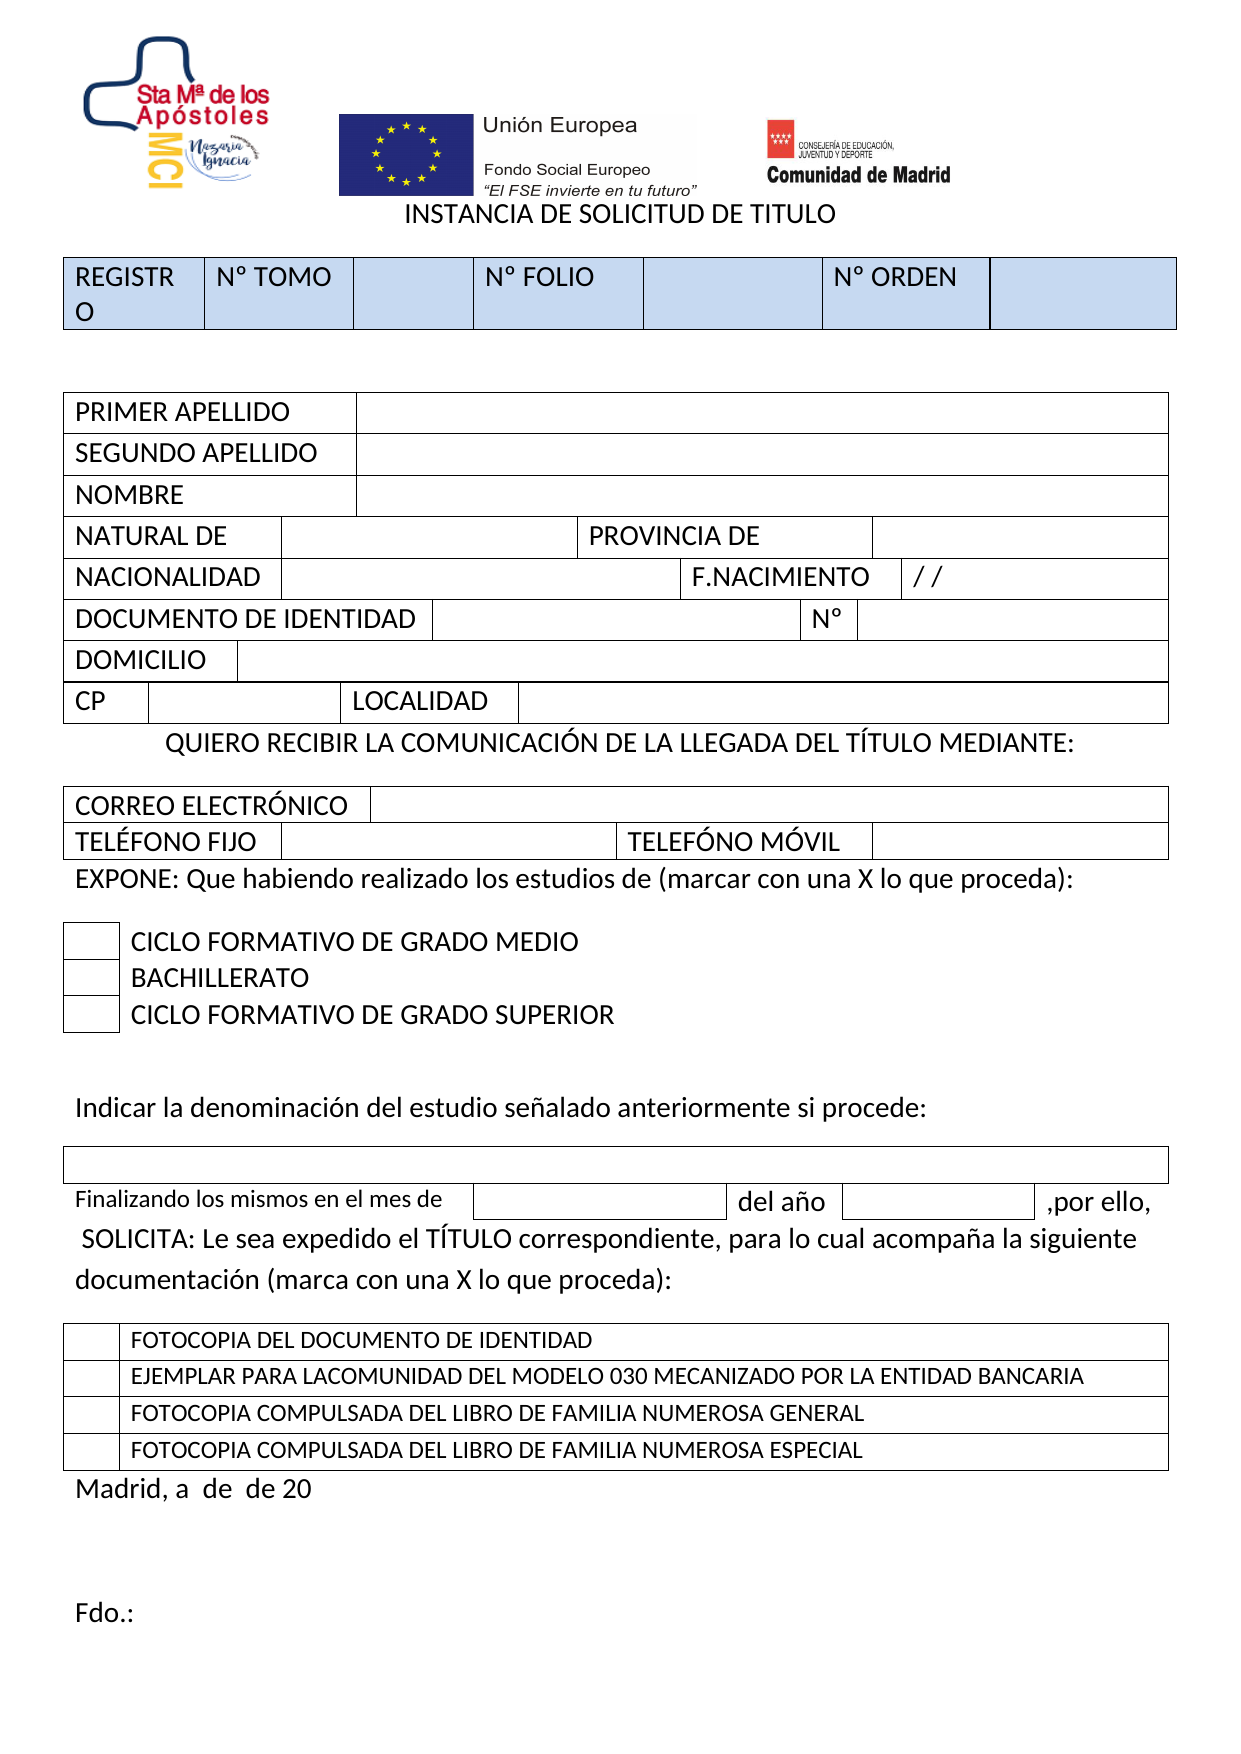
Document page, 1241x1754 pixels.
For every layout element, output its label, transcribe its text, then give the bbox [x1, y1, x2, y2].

table_cell FOTOCOPIA COMPULSADA DEL LIBRO DE FAMILIA NUMEROSA ESPECIAL [120, 1434, 1168, 1469]
table_cell [474, 1184, 726, 1219]
table_cell ,por ello, [1035, 1184, 1168, 1219]
text EXPONE: Que habiendo realizado los estudios de (marcar con una X lo que proceda): [75, 860, 1165, 896]
table_cell [282, 559, 680, 599]
table_cell [843, 1184, 1034, 1219]
text SOLICITA: Le sea expedido el TÍTULO correspondiente, para lo cual acompaña la siguiente documentación (marca con una X lo que proceda): [75, 1220, 1165, 1297]
table_cell [873, 517, 1168, 557]
table_cell SEGUNDO APELLIDO [64, 434, 356, 475]
picture [75, 29, 280, 196]
table_cell [357, 476, 1168, 516]
table_header [371, 787, 1168, 822]
table_cell CP [64, 683, 148, 723]
table_header [64, 923, 119, 958]
table_cell [149, 683, 340, 723]
table_header [644, 258, 822, 329]
table_cell TELÉFONO FIJO [64, 823, 281, 859]
table_cell Nº [801, 600, 857, 640]
table_header CORREO ELECTRÓNICO [64, 787, 370, 822]
table_cell BACHILLERATO [120, 959, 1168, 995]
table_cell F.NACIMIENTO [681, 559, 901, 599]
table_cell TELEFÓNO MÓVIL [617, 823, 872, 859]
table_cell del año [727, 1184, 842, 1219]
table_header [991, 258, 1176, 329]
table_cell CICLO FORMATIVO DE GRADO SUPERIOR [120, 995, 1168, 1032]
table_cell EJEMPLAR PARA LACOMUNIDAD DEL MODELO 030 MECANIZADO POR LA ENTIDAD BANCARIA [120, 1361, 1168, 1396]
table_header Nº TOMO [205, 258, 353, 329]
table_cell [64, 996, 119, 1032]
table_cell [64, 960, 119, 995]
table_cell [858, 600, 1168, 640]
table_cell [64, 1397, 119, 1433]
text Fdo.: [75, 1594, 1165, 1630]
table_cell / / [902, 559, 1168, 599]
table_cell [282, 517, 577, 557]
table_header CICLO FORMATIVO DE GRADO MEDIO [120, 922, 1168, 958]
table_cell LOCALIDAD [341, 683, 518, 723]
table_cell NACIONALIDAD [64, 559, 281, 599]
table_header PRIMER APELLIDO [64, 393, 356, 433]
table_cell Finalizando los mismos en el mes de [64, 1184, 473, 1219]
table_header Nº ORDEN [823, 258, 989, 329]
table_cell [873, 823, 1168, 859]
table_cell [433, 600, 800, 640]
table_cell PROVINCIA DE [578, 517, 872, 557]
text INSTANCIA DE SOLICITUD DE TITULO [75, 195, 1165, 231]
table_cell [519, 683, 1168, 723]
table_cell [357, 434, 1168, 475]
table_header [354, 258, 473, 329]
table_header [357, 393, 1168, 433]
table_cell DOCUMENTO DE IDENTIDAD [64, 600, 432, 640]
table_cell FOTOCOPIA COMPULSADA DEL LIBRO DE FAMILIA NUMEROSA GENERAL [120, 1397, 1168, 1433]
table_cell [282, 823, 616, 859]
text Indicar la denominación del estudio señalado anteriormente si procede: [75, 1089, 1165, 1125]
table_header [64, 1324, 119, 1359]
table_header FOTOCOPIA DEL DOCUMENTO DE IDENTIDAD [120, 1324, 1168, 1359]
table_header REGISTRO [64, 258, 204, 329]
text Madrid, a de de 20 [75, 1471, 1165, 1506]
table_header [64, 1147, 1168, 1182]
table_cell NATURAL DE [64, 517, 281, 557]
table_cell [238, 641, 1168, 681]
table_header Nº FOLIO [474, 258, 643, 329]
table_cell NOMBRE [64, 476, 356, 516]
table_cell DOMICILIO [64, 641, 237, 681]
table_cell [64, 1434, 119, 1469]
table_cell [64, 1361, 119, 1396]
text QUIERO RECIBIR LA COMUNICACIÓN DE LA LLEGADA DEL TÍTULO MEDIANTE: [75, 724, 1165, 759]
